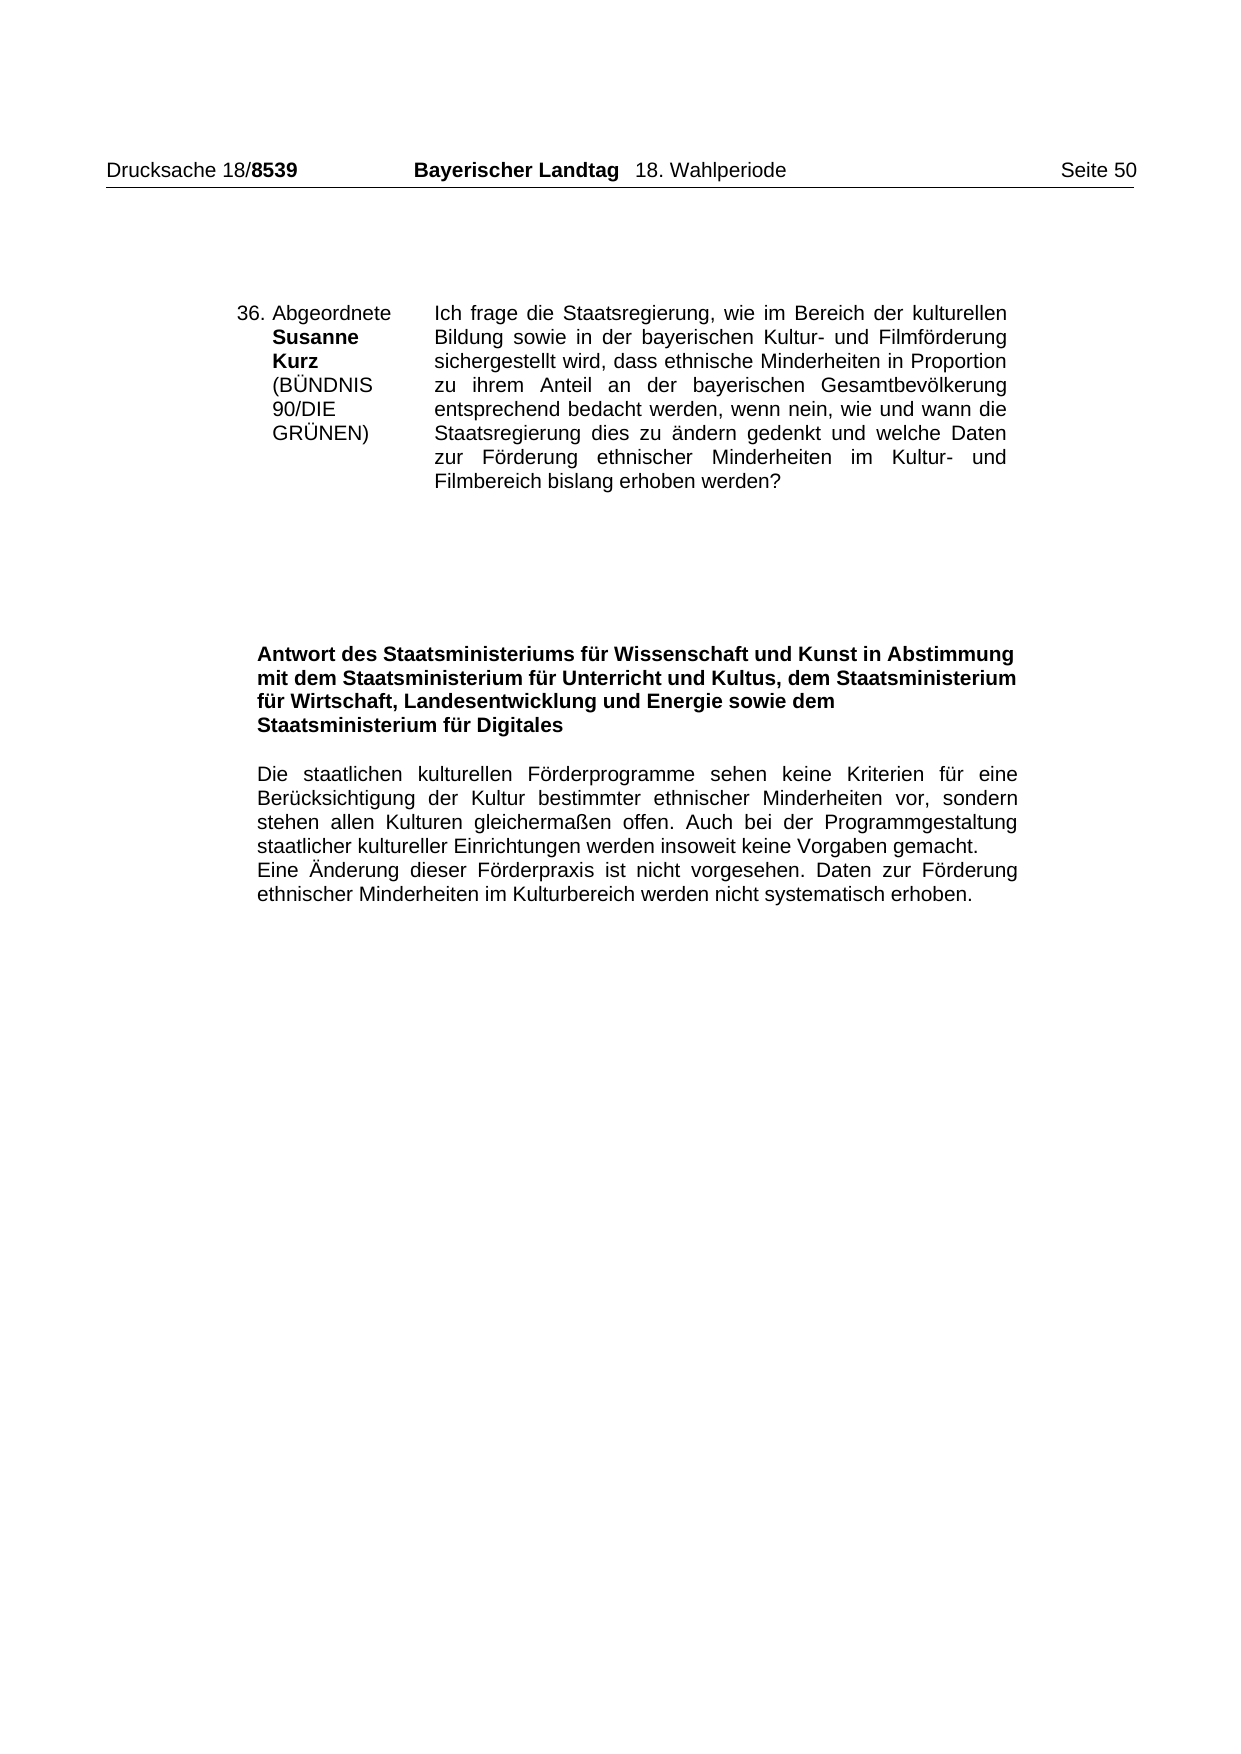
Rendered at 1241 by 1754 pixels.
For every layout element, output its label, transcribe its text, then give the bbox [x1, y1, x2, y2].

text Antwort des Staatsministeriums für Wissenschaft und Kunst in Abstimmung mit dem Staatsministerium für Unterricht und Kultus, dem Staatsministerium für Wirtschaft, Landesentwicklung und Energie sowie dem Staatsministerium für Digitales [257, 641, 1019, 737]
table_header Ich frage die Staatsregierung, wie im Bereich der kulturellen Bildung sowie in der bayerischen Kultur- und Filmförderung sichergestellt wird, dass ethnische Minderheiten in Proportion zu ihrem Anteil an der bayerischen Gesamtbevölkerung entsprechend bedacht werden, wenn nein, wie und wann die Staatsregierung dies zu ändern gedenkt und welche Daten zur Förderung ethnischer Minderheiten im Kultur- und Filmbereich bislang erhoben werden? [423, 226, 1019, 591]
text Die staatlichen kulturellen Förderprogramme sehen keine Kriterien für eine Berücksichtigung der Kultur bestimmter ethnischer Minderheiten vor, sondern stehen allen Kulturen gleichermaßen offen. Auch bei der Programmgestaltung staatlicher kultureller Einrichtungen werden insoweit keine Vorgaben gemacht. [257, 762, 1019, 858]
table_header Abgeordnete Susanne Kurz (BÜNDNIS 90/DIE GRÜNEN) [225, 226, 423, 591]
text Eine Änderung dieser Förderpraxis ist nicht vorgesehen. Daten zur Förderung ethnischer Minderheiten im Kulturbereich werden nicht systematisch erhoben. [257, 858, 1019, 906]
